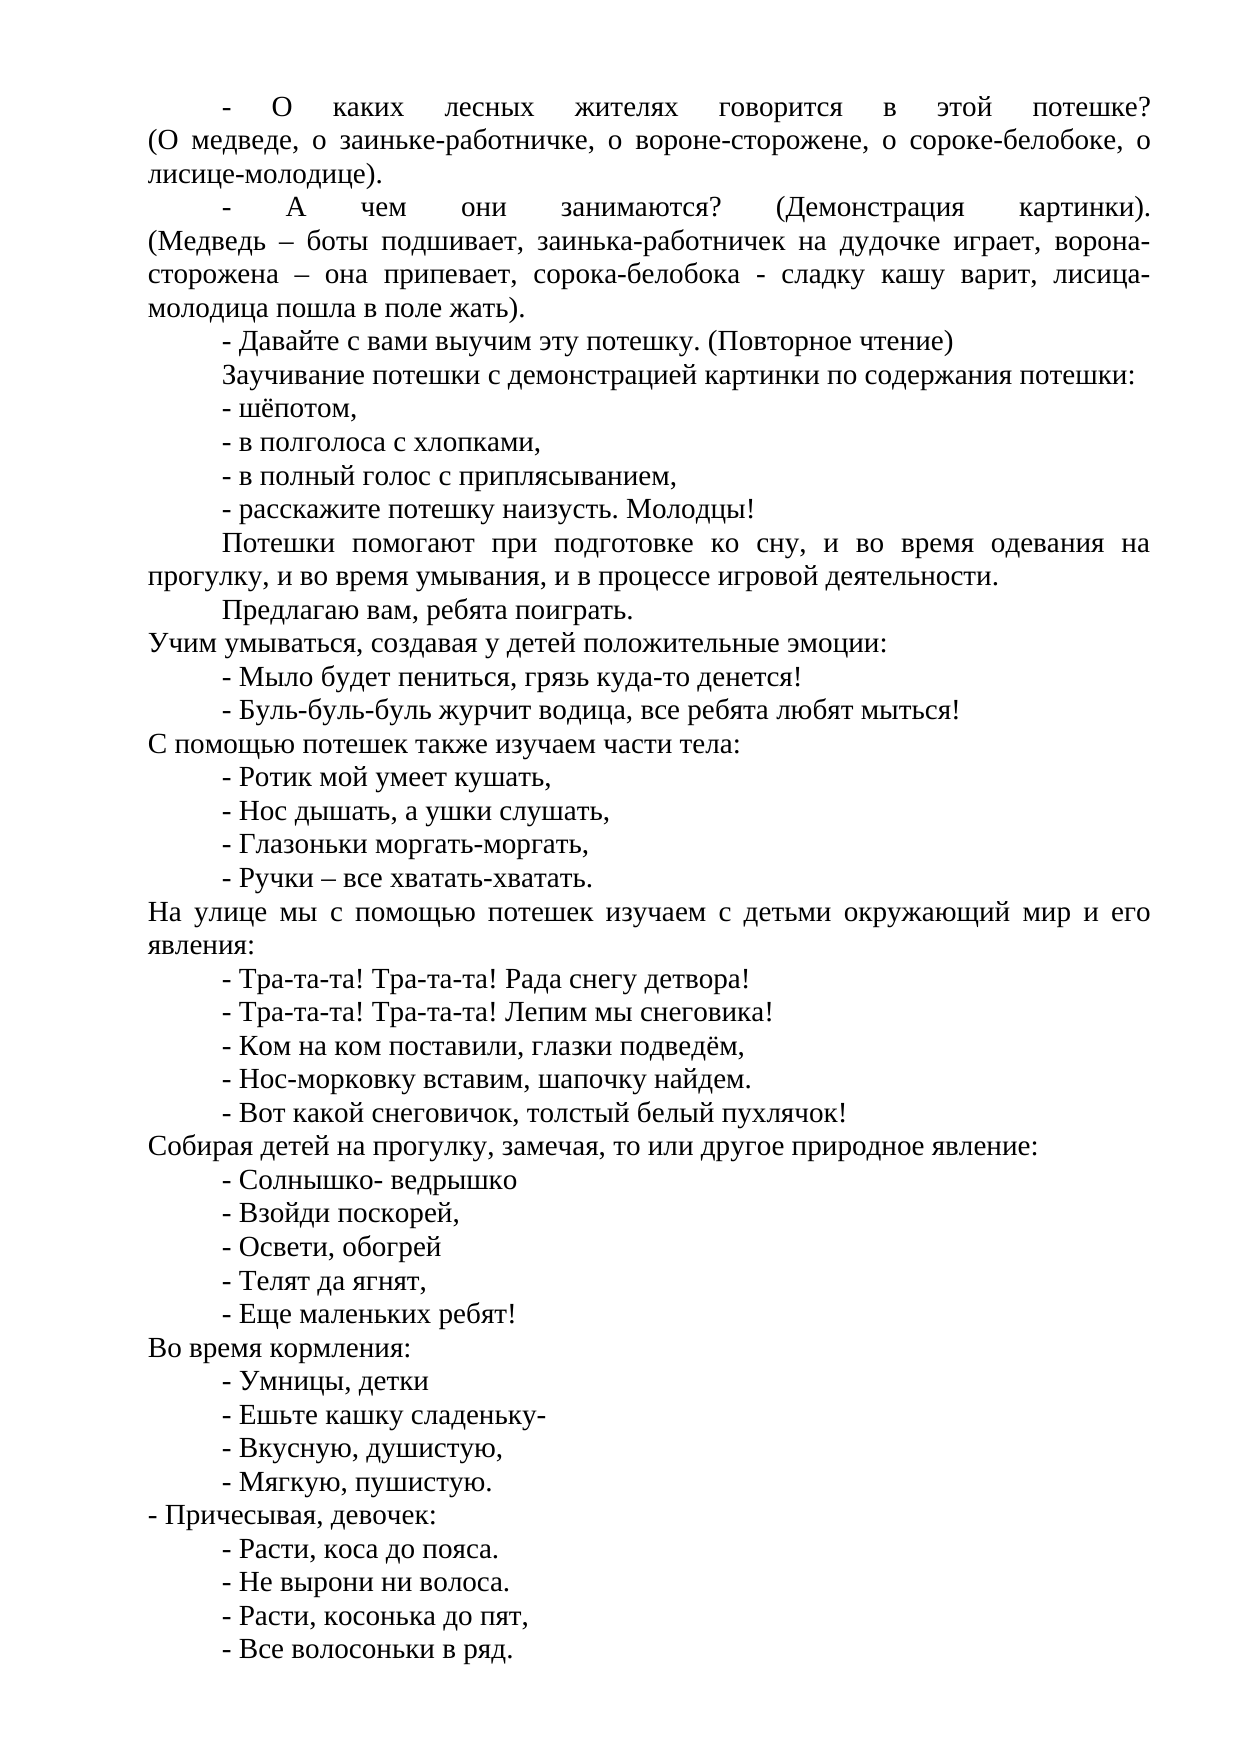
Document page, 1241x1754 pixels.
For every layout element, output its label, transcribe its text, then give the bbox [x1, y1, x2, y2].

text - расскажите потешку наизусть. Молодцы! [148, 491, 1152, 525]
text - Все волосоньки в ряд. [148, 1632, 1152, 1665]
text - Вот какой снеговичок, толстый белый пухлячок! [148, 1095, 1152, 1128]
text - Умницы, детки [148, 1363, 1152, 1397]
text Учим умываться, создавая у детей положительные эмоции: [148, 625, 1152, 659]
text - Не вырони ни волоса. [148, 1564, 1152, 1598]
text С помощью потешек также изучаем части тела: [148, 726, 1152, 759]
text Заучивание потешки с демонстрацией картинки по содержания потешки: [148, 357, 1152, 391]
text - Взойди поскорей, [148, 1196, 1152, 1229]
text - Мягкую, пушистую. [148, 1464, 1152, 1497]
text - Нос-морковку вставим, шапочку найдем. [148, 1061, 1152, 1095]
text - Ручки – все хватать-хватать. [148, 860, 1152, 894]
text - Телят да ягнят, [148, 1263, 1152, 1296]
text На улице мы с помощью потешек изучаем с детьми окружающий мир и его явления: [148, 894, 1152, 961]
text - А чем они занимаются? (Демонстрация картинки). (Медведь – боты подшивает, заинька-работничек на дудочке играет, ворона-сторожена – она припевает, сорока-белобока - сладку кашу варит, лисица-молодица пошла в поле жать). [148, 189, 1152, 323]
text Собирая детей на прогулку, замечая, то или другое природное явление: [148, 1128, 1152, 1162]
text - Тра-та-та! Тра-та-та! Лепим мы снеговика! [148, 994, 1152, 1028]
text Потешки помогают при подготовке ко сну, и во время одевания на прогулку, и во время умывания, и в процессе игровой деятельности. [148, 525, 1152, 592]
text - О каких лесных жителях говорится в этой потешке? (О медведе, о заиньке-работничке, о вороне-сторожене, о сороке-белобоке, о лисице-молодице). [148, 89, 1152, 189]
text - Буль-буль-буль журчит водица, все ребята любят мыться! [148, 692, 1152, 726]
text - Нос дышать, а ушки слушать, [148, 793, 1152, 827]
text - Мыло будет пениться, грязь куда-то денется! [148, 659, 1152, 692]
text - Солнышко- ведрышко [148, 1162, 1152, 1196]
text - Еще маленьких ребят! [148, 1296, 1152, 1330]
text - Расти, косонька до пят, [148, 1598, 1152, 1632]
text - Расти, коса до пояса. [148, 1531, 1152, 1564]
text Предлагаю вам, ребята поиграть. [148, 592, 1152, 625]
text - Ротик мой умеет кушать, [148, 759, 1152, 793]
text - Ешьте кашку сладеньку- [148, 1397, 1152, 1430]
text - Глазоньки моргать-моргать, [148, 827, 1152, 860]
text - Тра-та-та! Тра-та-та! Рада снегу детвора! [148, 961, 1152, 994]
text - в полголоса с хлопками, [148, 424, 1152, 458]
text - Вкусную, душистую, [148, 1430, 1152, 1464]
text Во время кормления: [148, 1330, 1152, 1363]
text - Освети, обогрей [148, 1229, 1152, 1263]
text - Давайте с вами выучим эту потешку. (Повторное чтение) [148, 323, 1152, 357]
text - в полный голос с приплясыванием, [148, 458, 1152, 491]
text - шёпотом, [148, 391, 1152, 424]
text - Причесывая, девочек: [148, 1497, 1152, 1531]
text - Ком на ком поставили, глазки подведём, [148, 1028, 1152, 1061]
